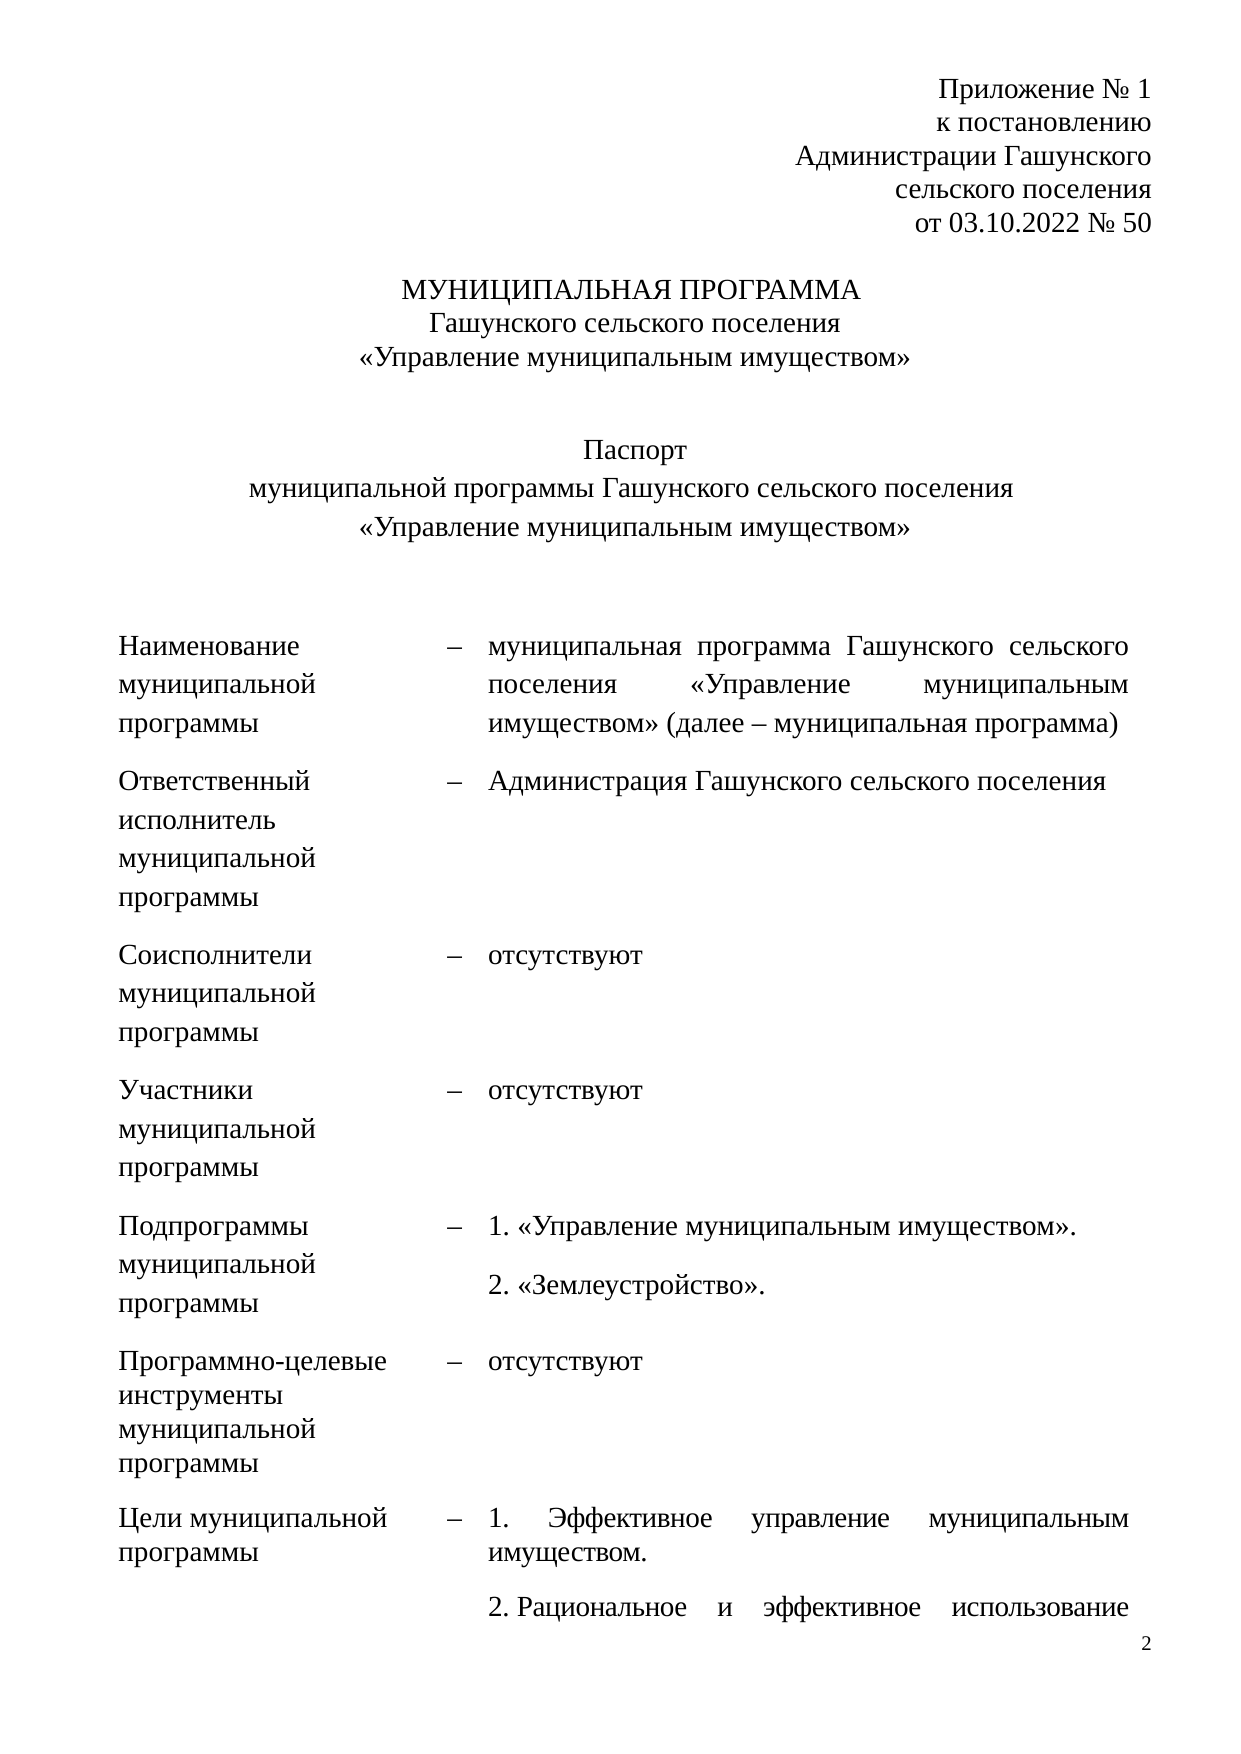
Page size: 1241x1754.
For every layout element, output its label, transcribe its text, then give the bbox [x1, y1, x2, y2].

table_cell Программно-целевые инструменты муниципальной программы [107, 1343, 432, 1500]
text МУНИЦИПАЛЬНАЯ ПРОГРАММА Гашунского сельского поселения [118, 272, 1152, 339]
table_cell – [432, 1500, 477, 1623]
table_cell – [432, 937, 477, 1072]
table_cell – [432, 763, 477, 937]
text Приложение № 1 к постановлению [768, 71, 1152, 138]
table_cell Подпрограммы муниципальной программы [107, 1208, 432, 1343]
table_cell Участники муниципальной программы [107, 1073, 432, 1208]
table_cell – [432, 1343, 477, 1500]
table_cell отсутствуют [477, 1073, 1140, 1208]
table_header – [432, 628, 477, 763]
table_cell Администрация Гашунского сельского поселения [477, 763, 1140, 937]
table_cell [107, 1500, 432, 1623]
table_cell Ответственный исполнитель муниципальной программы [107, 763, 432, 937]
table_cell – [432, 1208, 477, 1343]
text от 03.10.2022 № 50 [768, 205, 1152, 238]
text Паспорт муниципальной программы Гашунского сельского поселения «Управление муниципальным имуществом» [118, 432, 1152, 543]
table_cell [477, 1500, 1140, 1623]
table_header муниципальная программа Гашунского сельского поселения «Управление муниципальным имуществом» (далее – муниципальная программа) [477, 628, 1140, 763]
text Администрации Гашунского сельского поселения [768, 138, 1152, 205]
table_header Наименование муниципальной программы [107, 628, 432, 763]
table_cell Соисполнители муниципальной программы [107, 937, 432, 1072]
table_cell отсутствуют [477, 1343, 1140, 1500]
table_cell отсутствуют [477, 937, 1140, 1072]
table_cell 1. «Управление муниципальным имуществом». 2. «Землеустройство». [477, 1208, 1140, 1343]
table_cell – [432, 1073, 477, 1208]
text «Управление муниципальным имуществом» [118, 339, 1152, 373]
